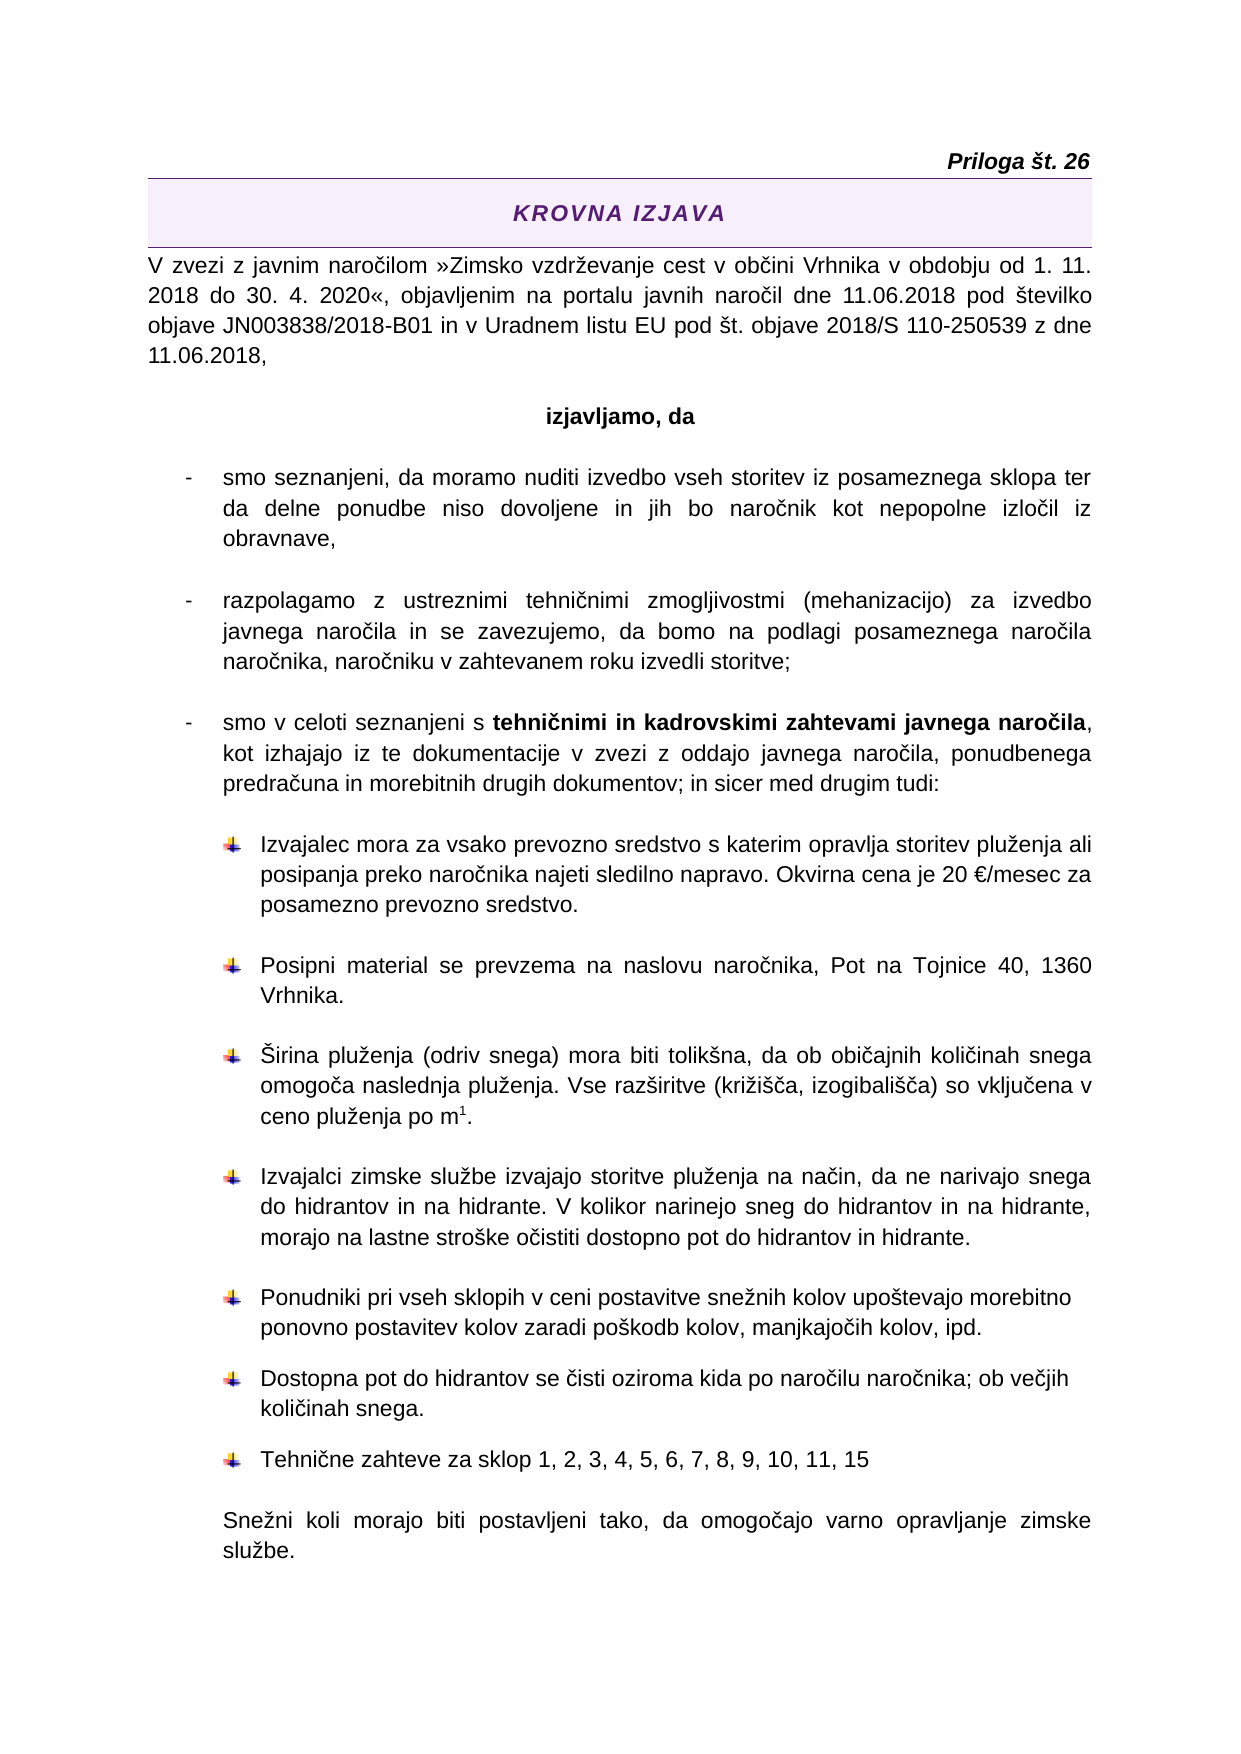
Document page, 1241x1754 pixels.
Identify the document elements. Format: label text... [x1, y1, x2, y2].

text Snežni koli morajo biti postavljeni tako, da omogočajo varno opravljanje zimske službe. [223, 1507, 1092, 1563]
list Tehnične zahteve za sklop 1, 2, 3, 4, 5, 6, 7, 8, 9, 10, 11, 15 [223, 1446, 1092, 1473]
list Izvajalci zimske službe izvajajo storitve pluženja na način, da ne narivajo snega do hidrantov in na hidrante. V kolikor narinejo sneg do hidrantov in na hidrante, morajo na lastne stroške očistiti dostopno pot do hidrantov in hidrante. [223, 1163, 1092, 1250]
text Priloga št. 26 [148, 148, 1092, 174]
list Ponudniki pri vseh sklopih v ceni postavitve snežnih kolov upoštevajo morebitno ponovno postavitev kolov zaradi poškodb kolov, manjkajočih kolov, ipd. [223, 1284, 1092, 1341]
list smo seznanjeni, da moramo nuditi izvedbo vseh storitev iz posameznega sklopa ter da delne ponudbe niso dovoljene in jih bo naročnik kot nepopolne izločil iz obravnave, [185, 463, 1092, 552]
list Izvajalec mora za vsako prevozno sredstvo s katerim opravlja storitev pluženja ali posipanja preko naročnika najeti sledilno napravo. Okvirna cena je 20 €/mesec za posamezno prevozno sredstvo. [223, 831, 1092, 918]
picture [223, 1370, 241, 1387]
text izjavljamo, da [148, 403, 1092, 429]
picture [223, 1451, 241, 1468]
list razpolagamo z ustreznimi tehničnimi zmogljivostmi (mehanizacijo) za izvedbo javnega naročila in se zavezujemo, da bomo na podlagi posameznega naročila naročnika, naročniku v zahtevanem roku izvedli storitve; [185, 586, 1092, 674]
picture [223, 835, 241, 853]
list Dostopna pot do hidrantov se čisti oziroma kida po naročilu naročnika; ob večjih količinah snega. [223, 1365, 1092, 1422]
picture [223, 956, 241, 974]
picture [223, 1168, 241, 1185]
list Širina pluženja (odriv snega) mora biti tolikšna, da ob običajnih količinah snega omogoča naslednja pluženja. Vse razširitve (križišča, izogibališča) so vključena v ceno pluženja po m1. [223, 1042, 1092, 1129]
text V zvezi z javnim naročilom »Zimsko vzdrževanje cest v občini Vrhnika v obdobju od 1. 11. 2018 do 30. 4. 2020«, objavljenim na portalu javnih naročil dne 11.06.2018 pod številko objave JN003838/2018-B01 in v Uradnem listu EU pod št. objave 2018/S 110-250539 z dne 11.06.2018, [148, 252, 1092, 369]
picture [223, 1288, 241, 1306]
list Posipni material se prevzema na naslovu naročnika, Pot na Tojnice 40, 1360 Vrhnika. [223, 952, 1092, 1008]
list smo v celoti seznanjeni s tehničnimi in kadrovskimi zahtevami javnega naročila, kot izhajajo iz te dokumentacije v zvezi z oddajo javnega naročila, ponudbenega predračuna in morebitnih drugih dokumentov; in sicer med drugim tudi: [185, 708, 1092, 797]
picture [223, 1047, 241, 1064]
text KROVNA IZJAVA [148, 179, 1092, 247]
